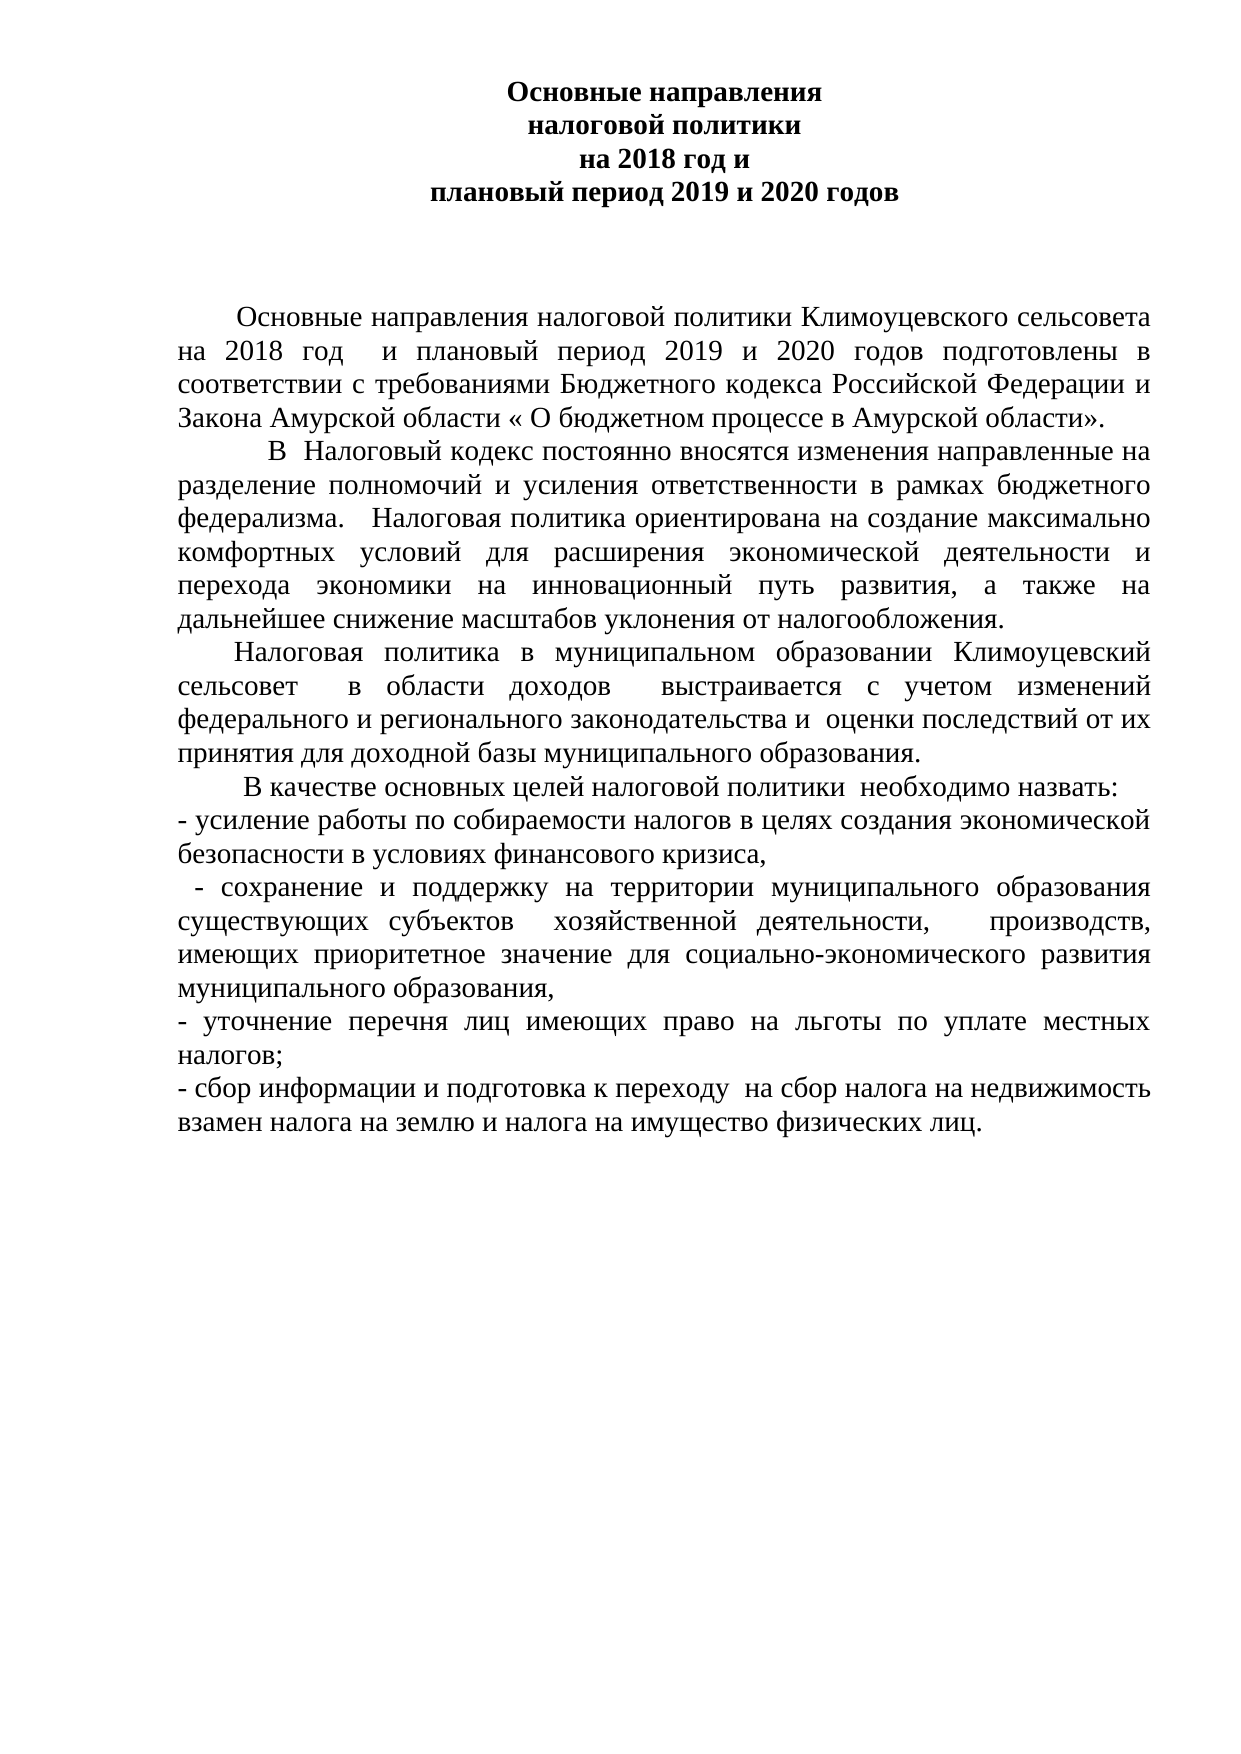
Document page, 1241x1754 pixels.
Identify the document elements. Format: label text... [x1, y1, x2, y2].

text на 2018 год и [177, 141, 1152, 174]
text - усиление работы по собираемости налогов в целях создания экономической безопасности в условиях финансового кризиса, [177, 802, 1152, 869]
text Налоговая политика в муниципальном образовании Климоуцевский сельсовет в области доходов выстраивается с учетом изменений федерального и регионального законодательства и оценки последствий от их принятия для доходной базы муниципального образования. [177, 634, 1152, 769]
text Основные направления [177, 74, 1152, 107]
text Основные направления налоговой политики Климоуцевского сельсовета на 2018 год и плановый период 2019 и 2020 годов подготовлены в соответствии с требованиями Бюджетного кодекса Российской Федерации и Закона Амурской области « О бюджетном процессе в Амурской области». [177, 299, 1152, 433]
text - сохранение и поддержку на территории муниципального образования существующих субъектов хозяйственной деятельности, производств, имеющих приоритетное значение для социально-экономического развития муниципального образования, [177, 869, 1152, 1003]
text плановый период 2019 и 2020 годов [177, 174, 1152, 208]
text - сбор информации и подготовка к переходу на сбор налога на недвижимость взамен налога на землю и налога на имущество физических лиц. [177, 1071, 1152, 1138]
text - уточнение перечня лиц имеющих право на льготы по уплате местных налогов; [177, 1003, 1152, 1071]
text налоговой политики [177, 107, 1152, 141]
text В качестве основных целей налоговой политики необходимо назвать: [177, 769, 1152, 802]
text В Налоговый кодекс постоянно вносятся изменения направленные на разделение полномочий и усиления ответственности в рамках бюджетного федерализма. Налоговая политика ориентирована на создание максимально комфортных условий для расширения экономической деятельности и перехода экономики на инновационный путь развития, а также на дальнейшее снижение масштабов уклонения от налогообложения. [177, 433, 1152, 634]
